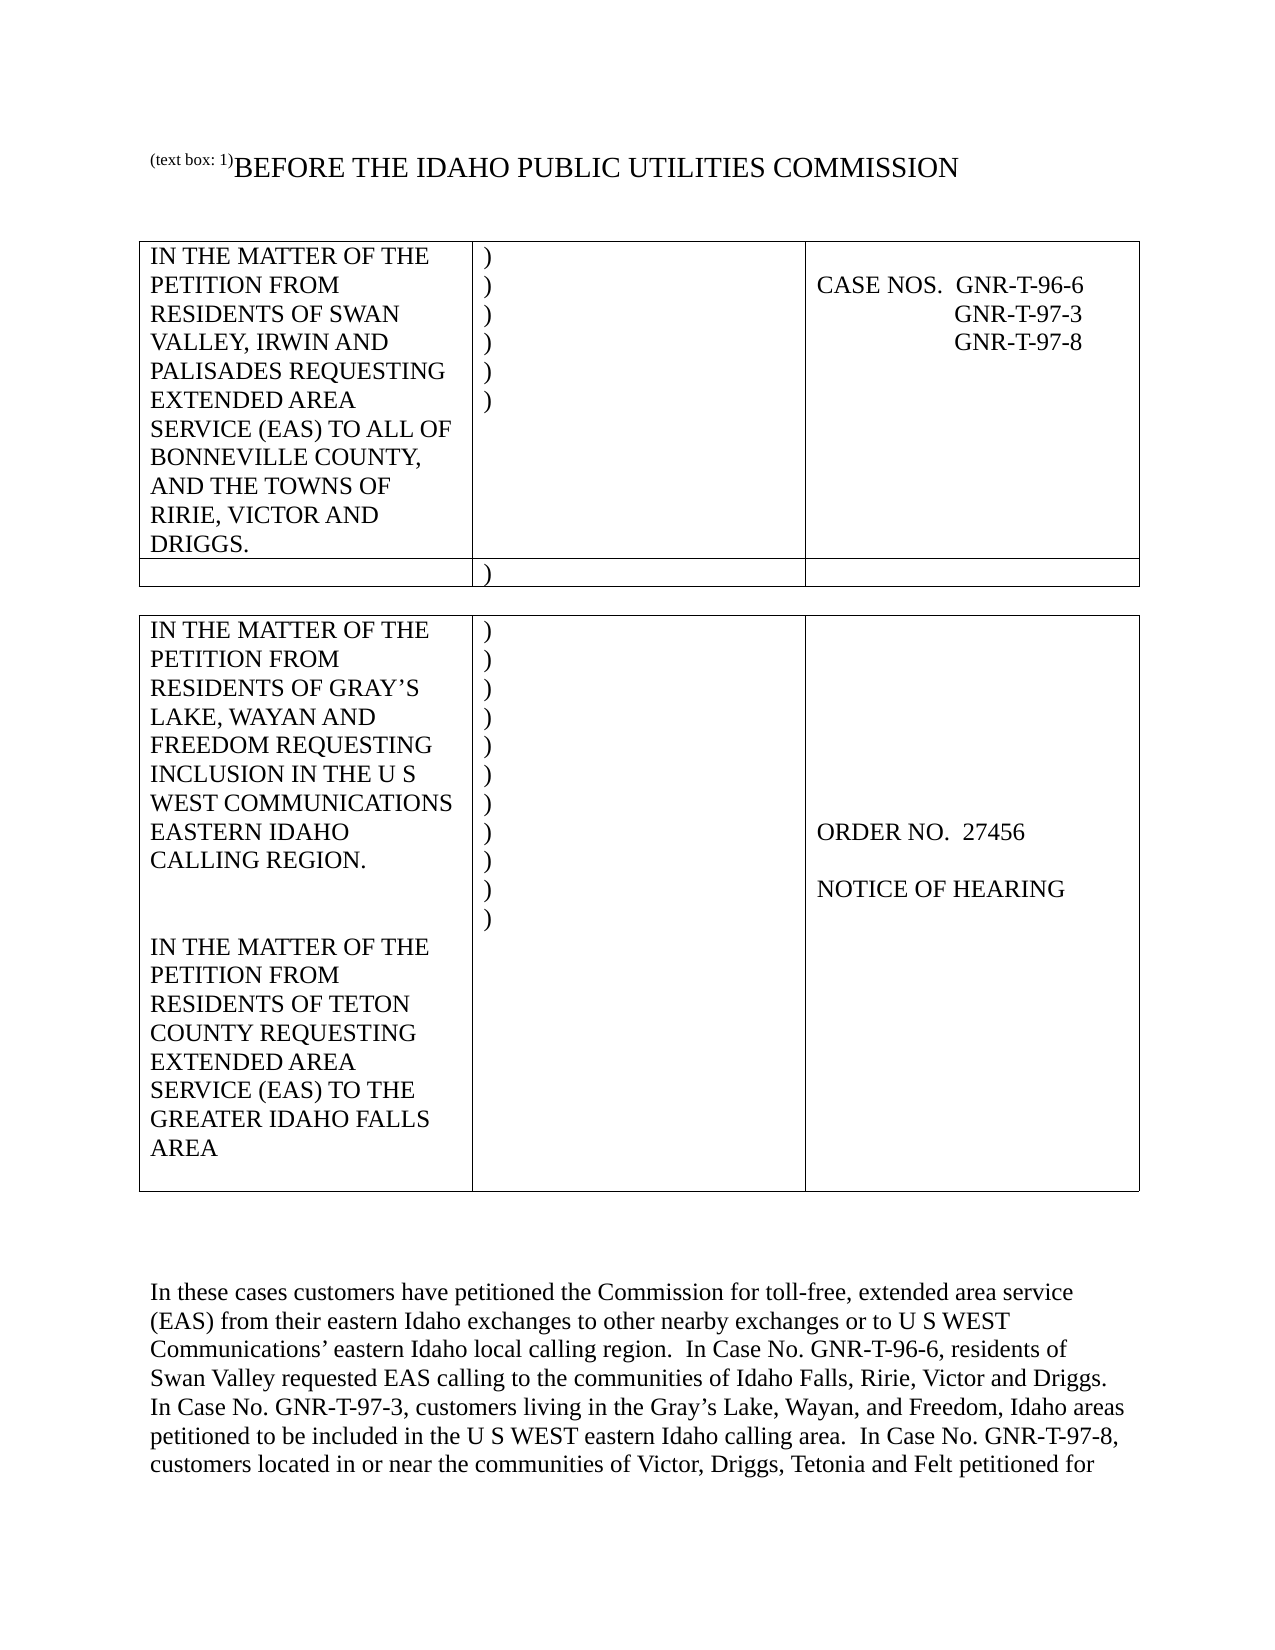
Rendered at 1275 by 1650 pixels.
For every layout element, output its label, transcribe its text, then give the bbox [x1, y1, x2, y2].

table_cell ) [473, 559, 805, 586]
table_header CASE NOS. GNR-T-96-6 GNR-T-97-3 GNR-T-97-8 [806, 242, 1139, 557]
table_cell [140, 559, 472, 586]
table_header IN THE MATTER OF THE PETITION FROM RESIDENTS OF GRAY’S LAKE, WAYAN AND FREEDOM REQUESTING INCLUSION IN THE U S WEST COMMUNICATIONS EASTERN IDAHO CALLING REGION. IN THE MATTER OF THE PETITION FROM RESIDENTS OF TETON COUNTY REQUEST­ING EXTENDED AREA SERVICE (EAS) TO THE GREATER IDAHO FALLS AREA [140, 616, 472, 1191]
table_header IN THE MATTER OF THE PETITION FROM RESIDENTS OF SWAN VALLEY, IRWIN AND PALISADES REQUEST­ING EXTENDED AREA SERVICE (EAS) TO ALL OF BONNEVILLE COUNTY, AND THE TOWNS OF RIRIE, VICTOR AND DRIGGS. [140, 242, 472, 557]
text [150, 1277, 1125, 1478]
table_header ORDER NO. 27456 NOTICE OF HEARING [806, 616, 1139, 1191]
text (text box: 1)BEFORE THE IDAHO PUBLIC UTILITIES COMMISSION [150, 150, 1125, 183]
table_cell [806, 559, 1139, 586]
table_header ) ) ) ) ) ) [473, 242, 805, 557]
table_header ) ) ) ) ) ) ) ) ) ) ) [473, 616, 805, 1191]
